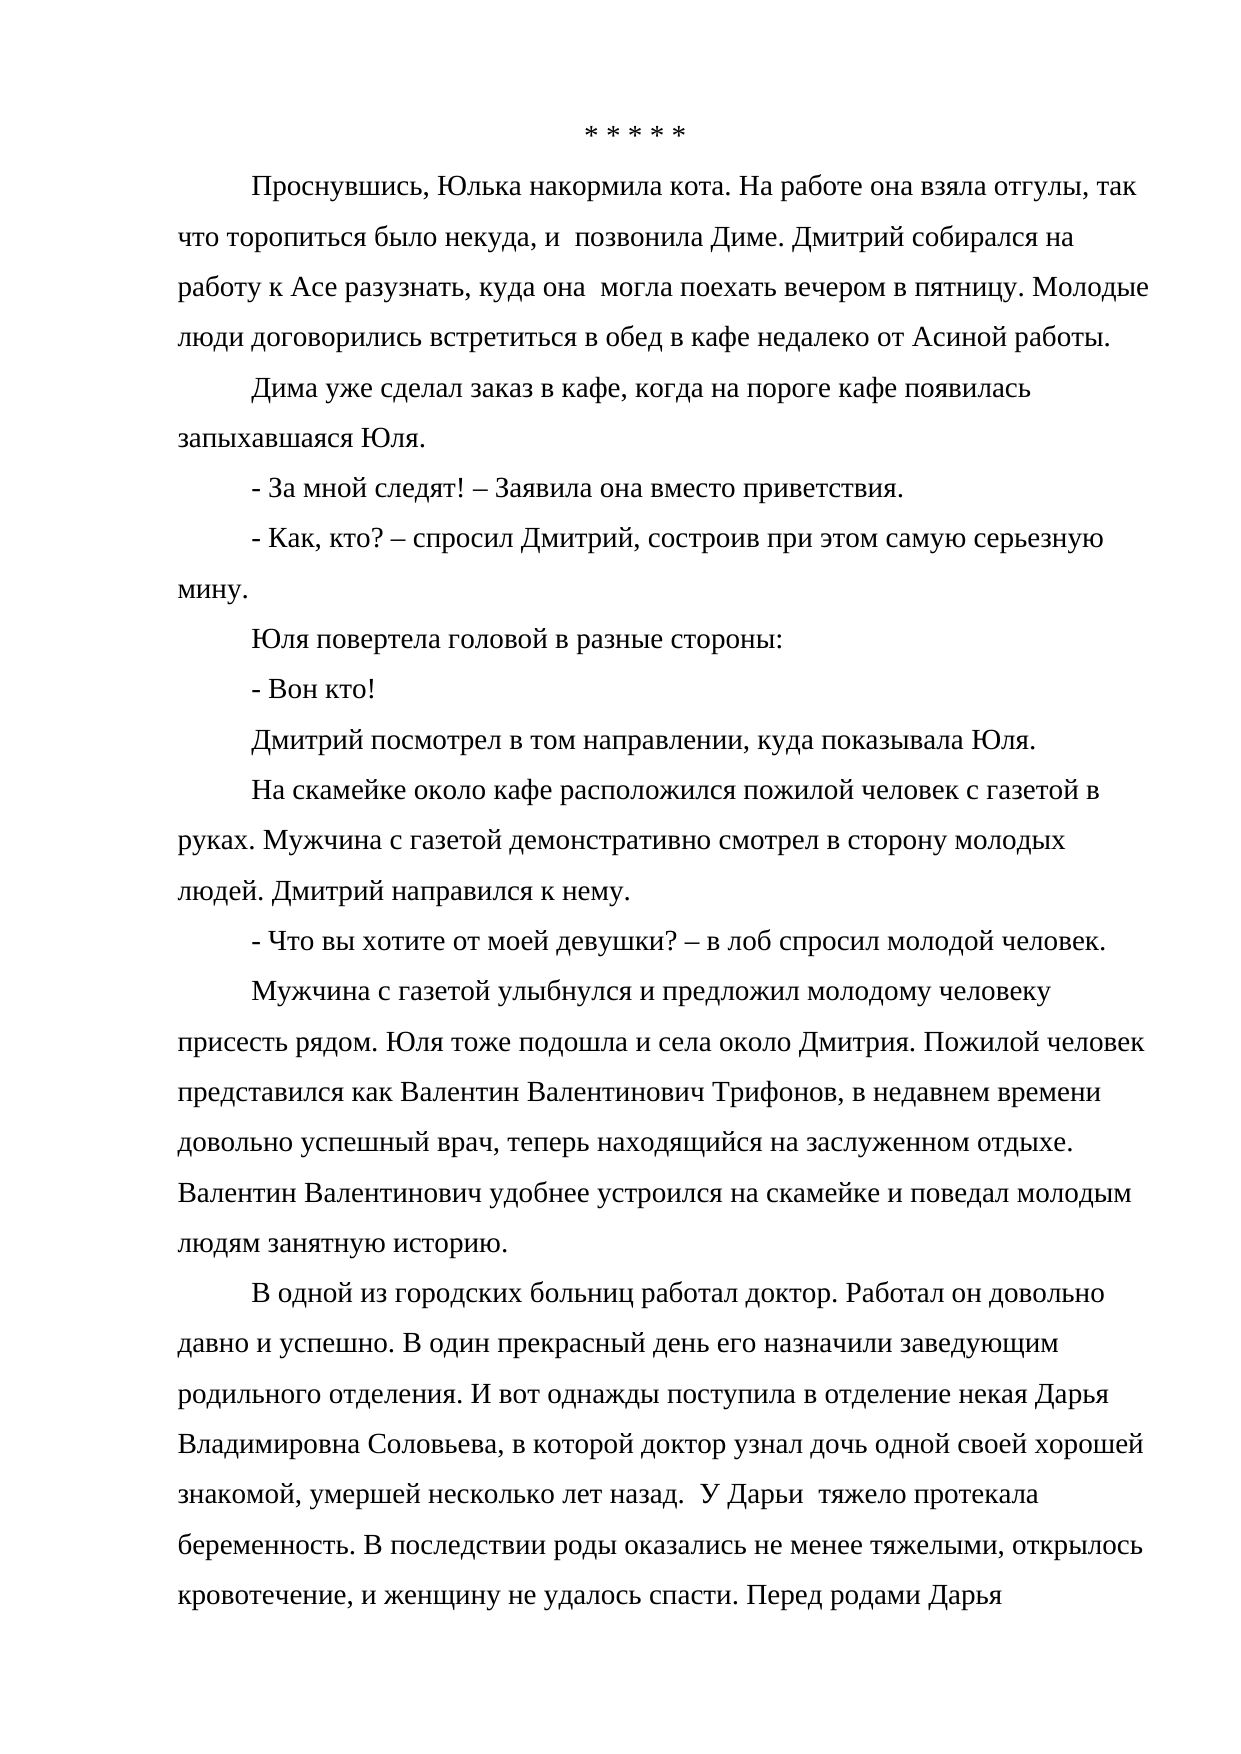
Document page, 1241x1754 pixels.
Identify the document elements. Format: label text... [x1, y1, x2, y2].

text Проснувшись, Юлька накормила кота. На работе она взяла отгулы, так что торопиться было некуда, и позвонила Диме. Дмитрий собирался на работу к Асе разузнать, куда она могла поехать вечером в пятницу. Молодые люди договорились встретиться в обед в кафе недалеко от Асиной работы. [177, 168, 1152, 353]
text - Как, кто? – спросил Дмитрий, состроив при этом самую серьезную мину. [177, 521, 1152, 604]
text - Что вы хотите от моей девушки? – в лоб спросил молодой человек. [177, 923, 1152, 957]
text - За мной следят! – Заявила она вместо приветствия. [177, 470, 1152, 504]
text На скамейке около кафе расположился пожилой человек с газетой в руках. Мужчина с газетой демонстративно смотрел в сторону молодых людей. Дмитрий направился к нему. [177, 772, 1152, 906]
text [177, 1275, 1152, 1611]
list * * * * * [584, 118, 1152, 152]
text - Вон кто! [177, 672, 1152, 705]
text Юля повертела головой в разные стороны: [177, 621, 1152, 655]
text Дима уже сделал заказ в кафе, когда на пороге кафе появилась запыхавшаяся Юля. [177, 370, 1152, 453]
text Дмитрий посмотрел в том направлении, куда показывала Юля. [177, 722, 1152, 755]
text Мужчина с газетой улыбнулся и предложил молодому человеку присесть рядом. Юля тоже подошла и села около Дмитрия. Пожилой человек представился как Валентин Валентинович Трифонов, в недавнем времени довольно успешный врач, теперь находящийся на заслуженном отдыхе. Валентин Валентинович удобнее устроился на скамейке и поведал молодым людям занятную историю. [177, 973, 1152, 1258]
